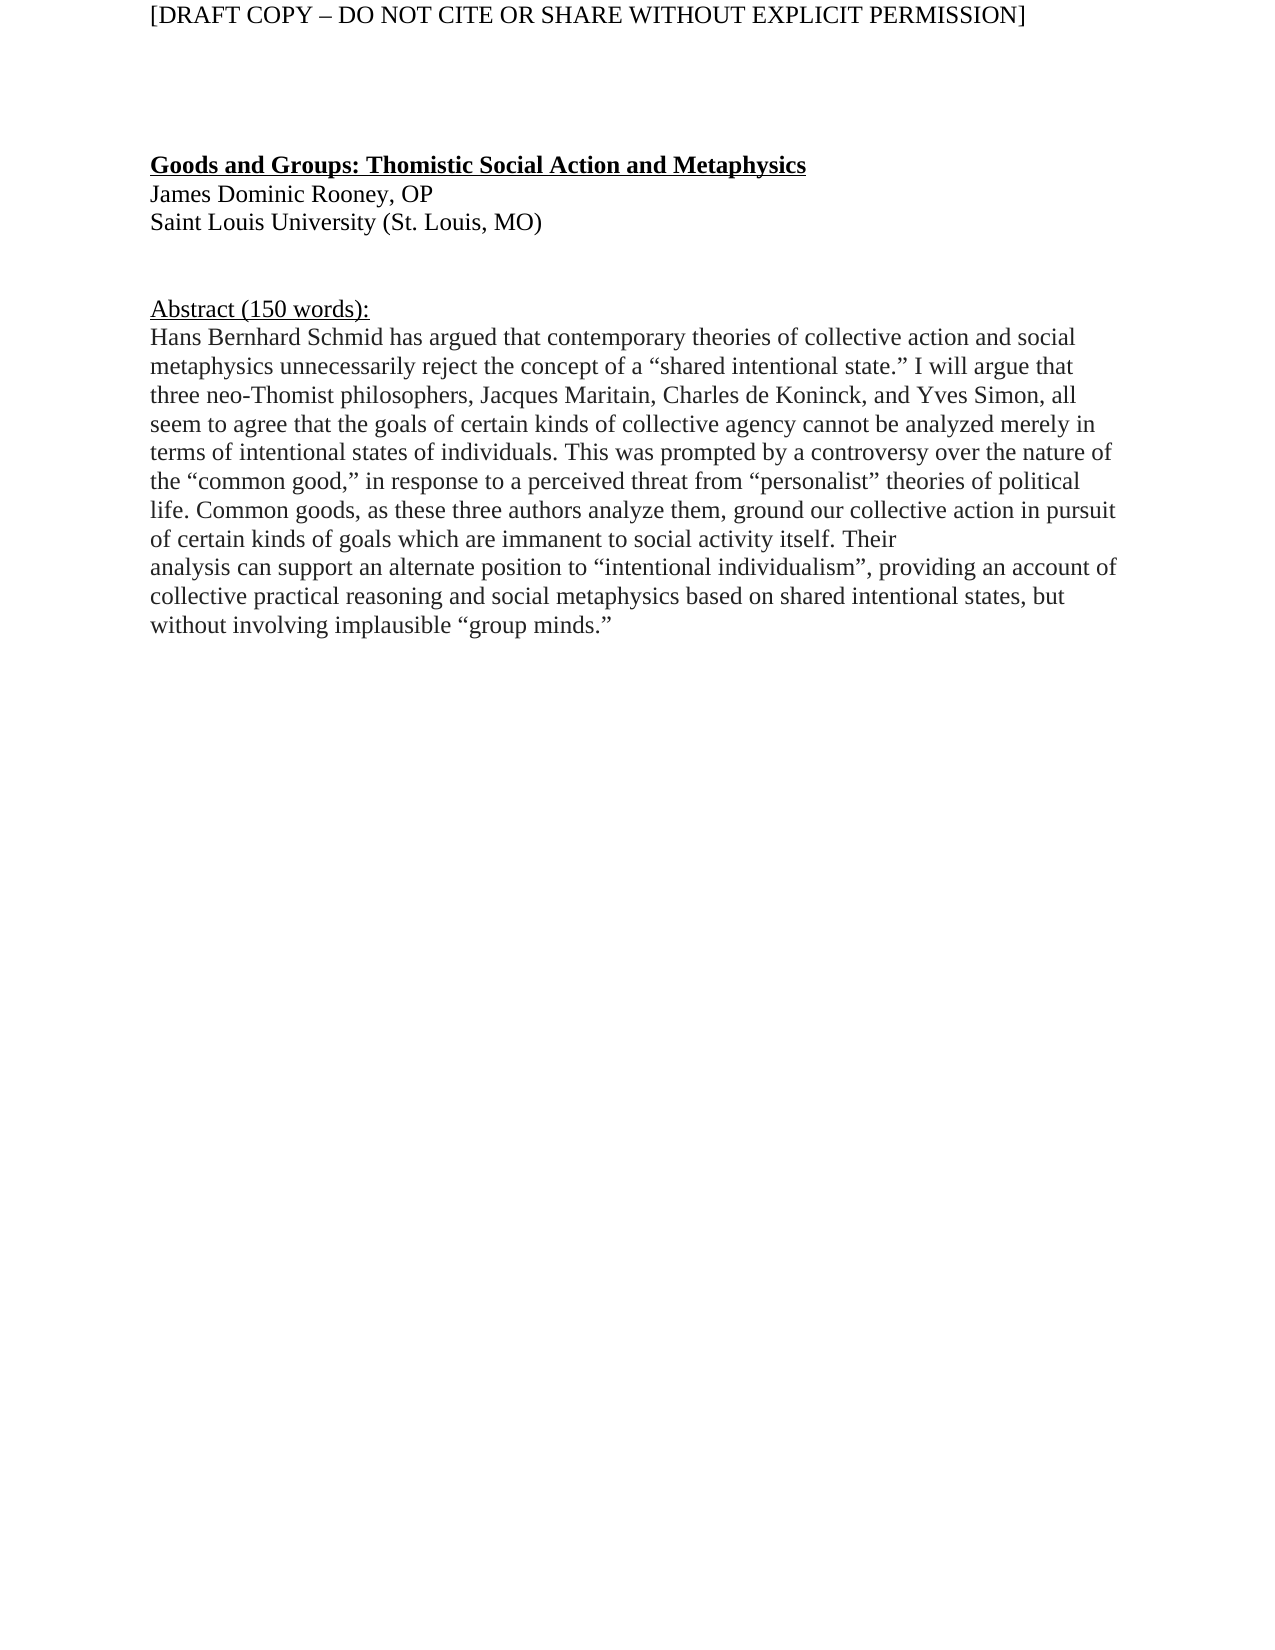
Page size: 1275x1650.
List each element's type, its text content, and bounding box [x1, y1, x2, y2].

text Goods and Groups: Thomistic Social Action and Metaphysics [150, 150, 1125, 179]
text James Dominic Rooney, OP [150, 179, 1125, 207]
text Hans Bernhard Schmid has argued that contemporary theories of collective action and social metaphysics unnecessarily reject the concept of a “shared intentional state.” I will argue that three neo-Thomist philosophers, Jacques Maritain, Charles de Koninck, and Yves Simon, all seem to agree that the goals of certain kinds of collective agency cannot be analyzed merely in terms of intentional states of individuals. This was prompted by a controversy over the nature of the “common good,” in response to a perceived threat from “personalist” theories of political life. Common goods, as these three authors analyze them, ground our collective action in pursuit of certain kinds of goals which are immanent to social activity itself. Their analysis can support an alternate position to “intentional individualism”, providing an account of collective practical reasoning and social metaphysics based on shared intentional states, but without involving implausible “group minds.” [150, 322, 1125, 639]
text Saint Louis University (St. Louis, MO) [150, 207, 1125, 236]
text Abstract (150 words): [150, 294, 1125, 322]
